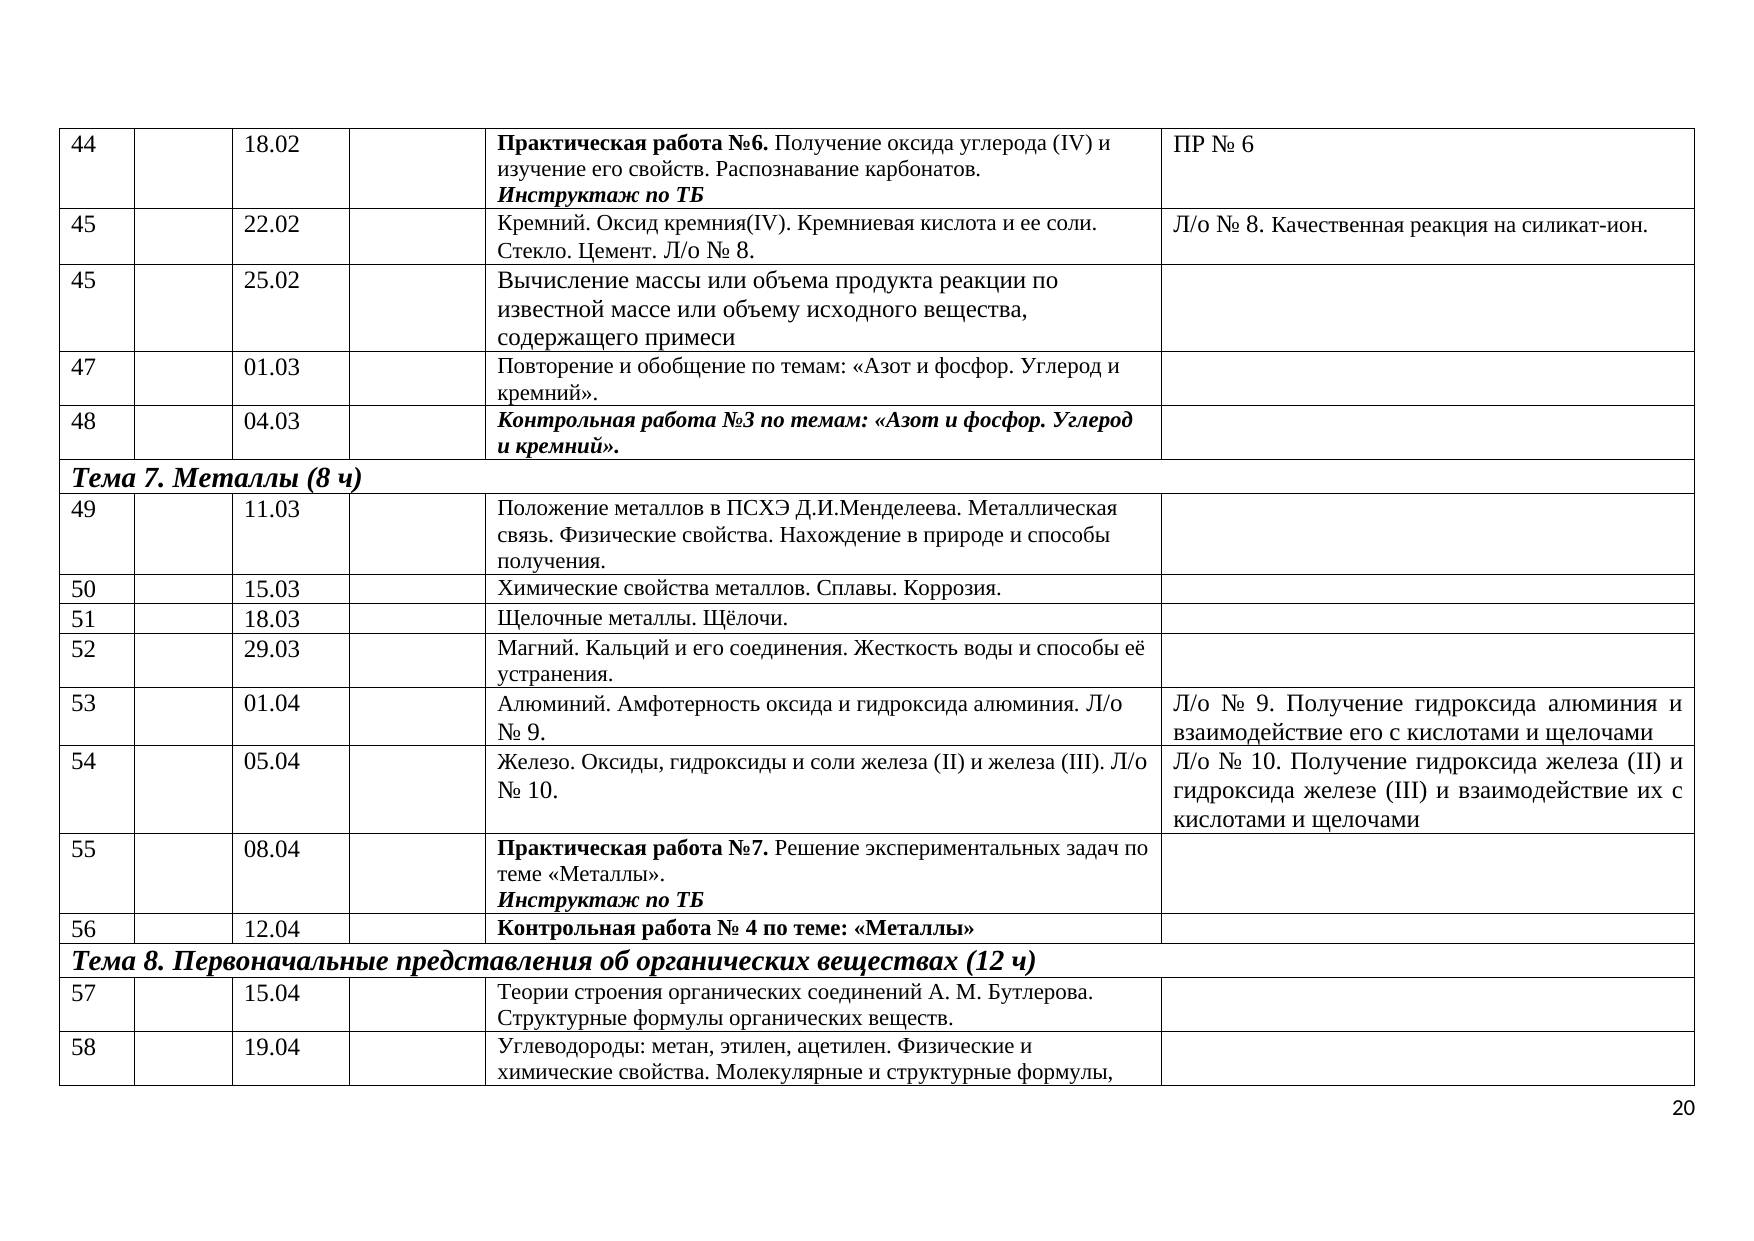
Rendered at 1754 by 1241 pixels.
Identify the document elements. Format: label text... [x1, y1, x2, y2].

table_cell [350, 978, 485, 1031]
table_cell 51 [60, 604, 134, 633]
table_cell [350, 575, 485, 603]
table_cell 55 [60, 834, 134, 913]
table_cell Магний. Кальций и его соединения. Жесткость воды и способы её устранения. [486, 634, 1161, 687]
table_cell 01.03 [233, 352, 349, 405]
table_cell [135, 494, 232, 573]
table_cell [135, 604, 232, 633]
table_cell 19.04 [233, 1032, 349, 1084]
table_cell 44 [60, 129, 134, 208]
table_cell [135, 575, 232, 603]
table_cell 12.04 [233, 914, 349, 942]
table_cell 57 [60, 978, 134, 1031]
table_cell Химические свойства металлов. Сплавы. Коррозия. [486, 575, 1161, 603]
table_cell [350, 914, 485, 942]
table_cell 08.04 [233, 834, 349, 913]
table_cell 04.03 [233, 406, 349, 459]
table_cell 45 [60, 265, 134, 351]
table_cell 58 [60, 1032, 134, 1084]
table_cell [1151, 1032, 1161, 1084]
table_cell [135, 406, 232, 459]
table_cell [135, 688, 232, 745]
table_cell 45 [60, 209, 134, 264]
table_cell [135, 1032, 232, 1084]
table_cell Практическая работа №7. Решение экспериментальных задач по теме «Металлы». Инструктаж по ТБ [486, 834, 1161, 913]
table_cell 56 [60, 914, 134, 942]
table_cell [135, 834, 232, 913]
table_cell 15.03 [233, 575, 349, 603]
table_cell 47 [60, 352, 134, 405]
table_cell [1162, 352, 1694, 405]
table_cell [1162, 265, 1694, 351]
table_cell 53 [60, 688, 134, 745]
table_cell ПР № 6 [1162, 129, 1694, 208]
table_cell 05.04 [233, 746, 349, 833]
table_cell [135, 914, 232, 942]
table_cell [350, 494, 485, 573]
table_cell Вычисление массы или объема продукта реакции по известной массе или объему исходного вещества, содержащего примеси [486, 265, 1161, 351]
table_cell [1162, 406, 1694, 459]
table_cell [1162, 834, 1694, 913]
table_cell 52 [60, 634, 134, 687]
table_cell Л/о № 9. Получение гидроксида алюминия и взаимодействие его с кислотами и щелочами [1162, 688, 1694, 745]
table_cell [350, 634, 485, 687]
table_cell Тема 8. Первоначальные представления об органических веществах (12 ч) [60, 944, 1694, 977]
table_cell [135, 978, 232, 1031]
table_cell Контрольная работа № 4 по теме: «Металлы» [486, 914, 1161, 942]
table_cell 54 [60, 746, 134, 833]
table_cell 50 [60, 575, 134, 603]
table_cell [350, 265, 485, 351]
table_cell Алюминий. Амфотерность оксида и гидроксида алюминия. Л/о № 9. [486, 688, 1161, 745]
table_cell [135, 746, 232, 833]
table_cell [1162, 634, 1694, 687]
table_cell [350, 406, 485, 459]
table_cell 01.04 [233, 688, 349, 745]
table_cell [350, 746, 485, 833]
table_cell [350, 1032, 485, 1084]
table_cell Л/о № 10. Получение гидроксида железа (II) и гидроксида железе (III) и взаимодействие их с кислотами и щелочами [1162, 746, 1694, 833]
table_cell [350, 688, 485, 745]
table_cell [350, 352, 485, 405]
table_cell [1162, 494, 1694, 573]
table_cell [135, 129, 232, 208]
table_cell [350, 604, 485, 633]
table_cell Кремний. Оксид кремния(IV). Кремниевая кислота и ее соли. Стекло. Цемент. Л/о № 8. [486, 209, 1161, 264]
table_cell 15.04 [233, 978, 349, 1031]
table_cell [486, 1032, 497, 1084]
table_cell Железо. Оксиды, гидроксиды и соли железа (II) и железа (III). Л/о № 10. [486, 746, 1161, 833]
table_cell 18.02 [233, 129, 349, 208]
table_cell [1162, 604, 1694, 633]
table_cell Практическая работа №6. Получение оксида углерода (IV) и изучение его свойств. Распознавание карбонатов. Инструктаж по ТБ [486, 129, 1161, 208]
table_cell [1162, 978, 1694, 1031]
table_cell [135, 265, 232, 351]
table_cell [350, 834, 485, 913]
table_cell [350, 209, 485, 264]
table_cell Положение металлов в ПСХЭ Д.И.Менделеева. Металлическая связь. Физические свойства. Нахождение в природе и способы получения. [486, 494, 1161, 573]
table_cell Л/о № 8. Качественная реакция на силикат-ион. [1162, 209, 1694, 264]
table_cell 18.03 [233, 604, 349, 633]
table_cell [1162, 914, 1694, 942]
table_cell [350, 129, 485, 208]
table_cell [135, 209, 232, 264]
table_cell [135, 634, 232, 687]
table_cell Тема 7. Металлы (8 ч) [60, 460, 1694, 493]
table_cell [135, 352, 232, 405]
table_cell 22.02 [233, 209, 349, 264]
table_cell 29.03 [233, 634, 349, 687]
table_cell Щелочные металлы. Щёлочи. [486, 604, 1161, 633]
table_cell 25.02 [233, 265, 349, 351]
table_cell Теории строения органических соединений А. М. Бутлерова. Структурные формулы органических веществ. [486, 978, 1161, 1031]
table_cell 48 [60, 406, 134, 459]
table_cell Контрольная работа №3 по темам: «Азот и фосфор. Углерод и кремний». [486, 406, 1161, 459]
table_cell [1162, 575, 1694, 603]
table_cell Повторение и обобщение по темам: «Азот и фосфор. Углерод и кремний». [486, 352, 1161, 405]
table_cell 49 [60, 494, 134, 573]
table_cell 11.03 [233, 494, 349, 573]
table_cell [1162, 1032, 1694, 1084]
